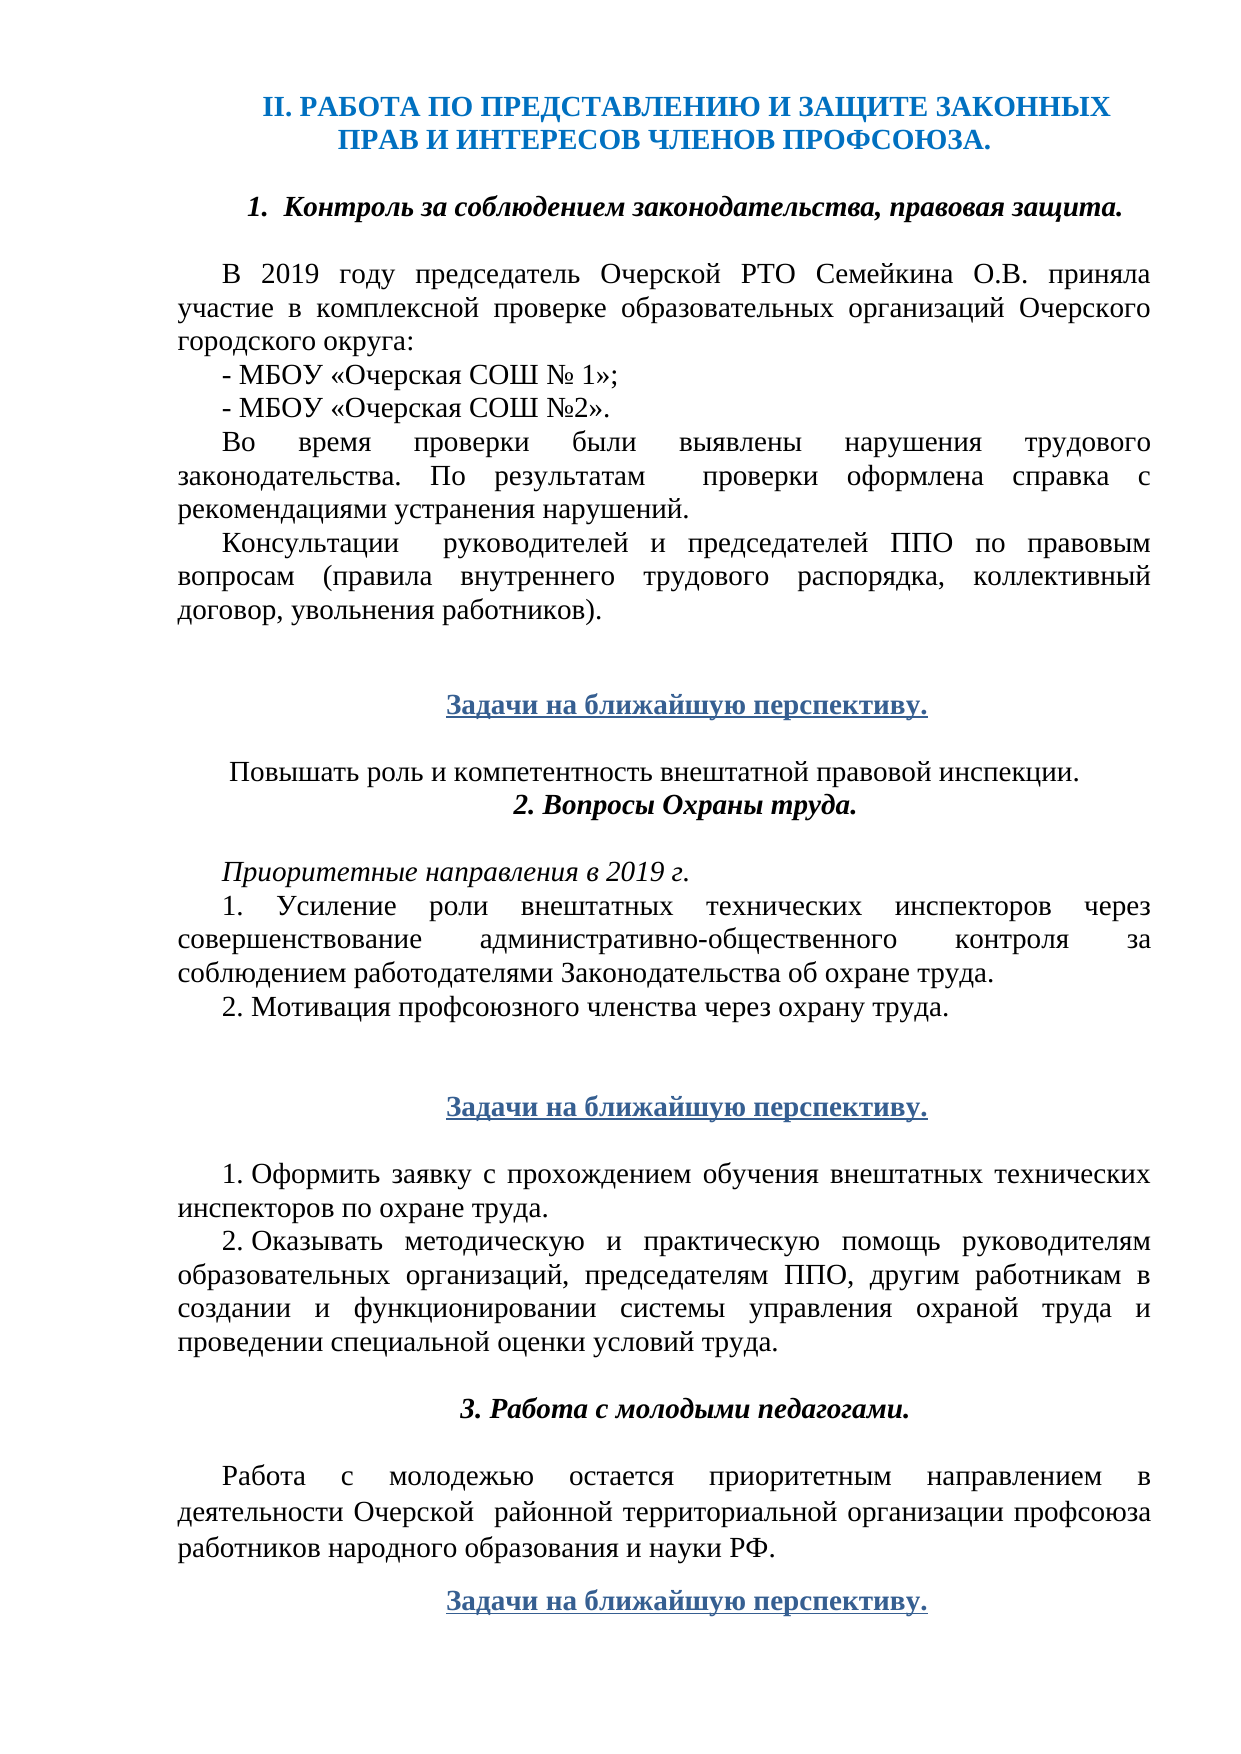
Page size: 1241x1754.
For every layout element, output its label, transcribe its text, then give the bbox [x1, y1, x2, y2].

text Задачи на ближайшую перспективу. [177, 1583, 1152, 1617]
text 3. Работа с молодыми педагогами. [177, 1391, 1152, 1425]
text В 2019 году председатель Очерской РТО Семейкина О.В. приняла участие в комплексной проверке образовательных организаций Очерского городского округа: [177, 256, 1152, 357]
text II. РАБОТА ПО ПРЕДСТАВЛЕНИЮ И ЗАЩИТЕ ЗАКОННЫХ ПРАВ И ИНТЕРЕСОВ ЧЛЕНОВ ПРОФСОЮЗА. [177, 89, 1152, 156]
text Работа с молодежью остается приоритетным направлением в деятельности Очерской районной территориальной организации профсоюза работников народного образования и науки РФ. [177, 1458, 1152, 1564]
text Во время проверки были выявлены нарушения трудового законодательства. По результатам проверки оформлена справка с рекомендациями устранения нарушений. [177, 424, 1152, 525]
text - МБОУ «Очерская СОШ №2». [177, 391, 1152, 424]
text Повышать роль и компетентность внештатной правовой инспекции. [177, 754, 1152, 787]
text 2. Вопросы Охраны труда. [177, 787, 1152, 821]
text Задачи на ближайшую перспективу. [177, 687, 1152, 720]
text 2. Мотивация профсоюзного членства через охрану труда. [177, 989, 1152, 1022]
text Задачи на ближайшую перспективу. [177, 1089, 1152, 1123]
text Приоритетные направления в 2019 г. [177, 854, 1152, 888]
text 1. Контроль за соблюдением законодательства, правовая защита. [177, 189, 1152, 223]
list Оформить заявку с прохождением обучения внештатных технических инспекторов по охране труда. [177, 1156, 1152, 1223]
text - МБОУ «Очерская СОШ № 1»; [177, 357, 1152, 391]
text 1. Усиление роли внештатных технических инспекторов через совершенствование административно-общественного контроля за соблюдением работодателями Законодательства об охране труда. [177, 888, 1152, 989]
text Консультации руководителей и председателей ППО по правовым вопросам (правила внутреннего трудового распорядка, коллективный договор, увольнения работников). [177, 525, 1152, 625]
list Оказывать методическую и практическую помощь руководителям образовательных организаций, председателям ППО, другим работникам в создании и функционировании системы управления охраной труда и проведении специальной оценки условий труда. [177, 1223, 1152, 1358]
